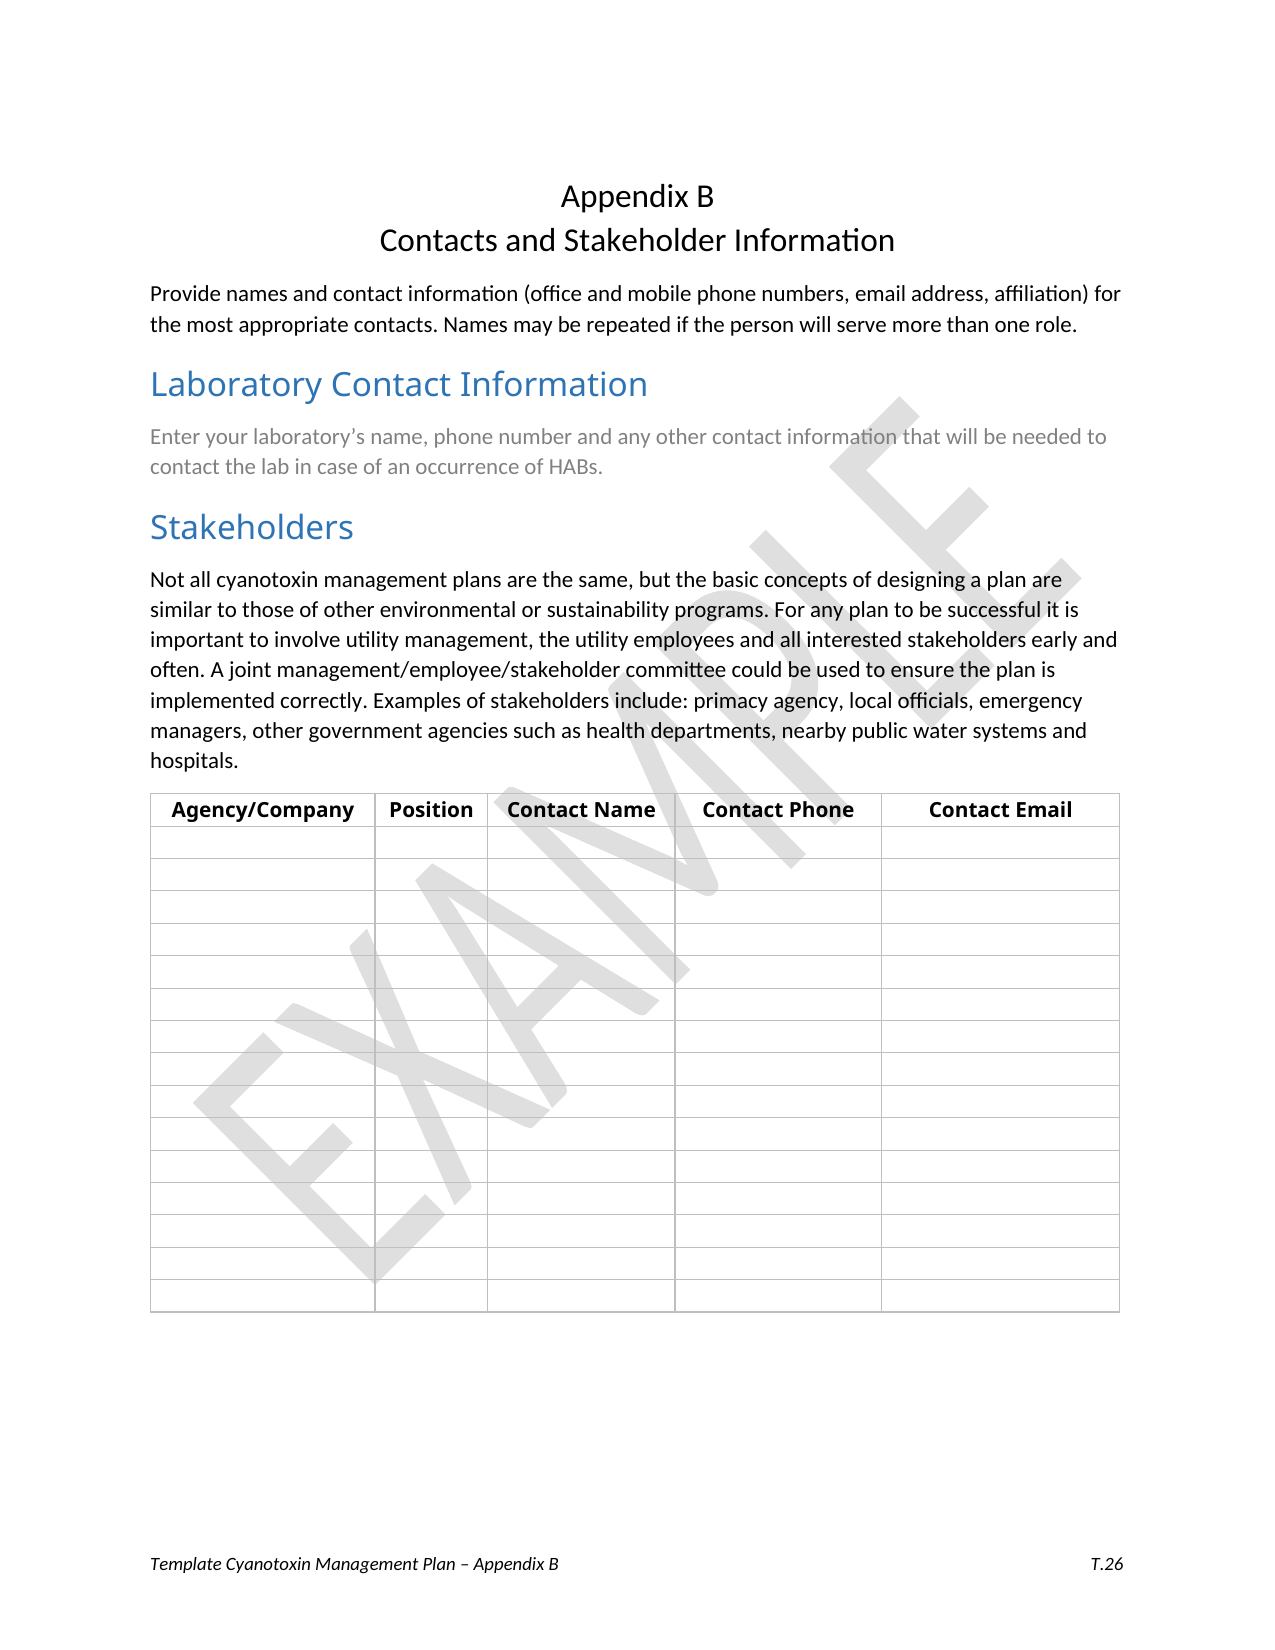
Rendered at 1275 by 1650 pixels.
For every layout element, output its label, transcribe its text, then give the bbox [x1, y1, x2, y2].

table_cell [882, 1280, 1119, 1311]
table_header Contact Name [488, 794, 674, 826]
table_cell [488, 1183, 674, 1214]
table_cell [376, 891, 487, 923]
table_cell [488, 1021, 674, 1052]
table_cell [488, 827, 674, 858]
table_cell [376, 1248, 487, 1279]
table_cell [882, 1183, 1119, 1214]
table_cell [882, 989, 1119, 1020]
table_cell [676, 924, 881, 955]
table_cell [151, 1280, 374, 1311]
text Provide names and contact information (office and mobile phone numbers, email address, affiliation) for the most appropriate contacts. Names may be repeated if the person will serve more than one role. [150, 279, 1125, 338]
table_cell [676, 1151, 881, 1182]
table_cell [882, 1053, 1119, 1085]
table_cell [488, 1053, 674, 1085]
table_cell [488, 956, 674, 987]
table_cell [151, 1183, 374, 1214]
table_cell [882, 1151, 1119, 1182]
table_cell [151, 1151, 374, 1182]
table_cell [151, 1215, 374, 1247]
table_cell [376, 1021, 487, 1052]
table_cell [151, 1086, 374, 1117]
table_cell [882, 859, 1119, 890]
text Appendix B Contacts and Stakeholder Information [150, 175, 1125, 260]
table_cell [376, 1215, 487, 1247]
table_cell [676, 1280, 881, 1311]
table_cell [151, 1118, 374, 1149]
table_cell [151, 891, 374, 923]
table_cell [882, 1248, 1119, 1279]
table_cell [676, 827, 881, 858]
table_cell [488, 1280, 674, 1311]
table_cell [488, 859, 674, 890]
table_cell [676, 1118, 881, 1149]
table_header Contact Email [882, 794, 1119, 826]
table_cell [882, 1021, 1119, 1052]
table_cell [376, 1086, 487, 1117]
table_cell [488, 891, 674, 923]
text Not all cyanotoxin management plans are the same, but the basic concepts of designing a plan are similar to those of other environmental or sustainability programs. For any plan to be successful it is important to involve utility management, the utility employees and all interested stakeholders early and often. A joint management/employee/stakeholder committee could be used to ensure the plan is implemented correctly. Examples of stakeholders include: primacy agency, local officials, emergency managers, other government agencies such as health departments, nearby public water systems and hospitals. [150, 565, 1125, 774]
table_cell [151, 1053, 374, 1085]
table_cell [376, 859, 487, 890]
table_cell [676, 1248, 881, 1279]
table_cell [376, 1053, 487, 1085]
table_cell [376, 1280, 487, 1311]
table_cell [376, 989, 487, 1020]
table_cell [676, 859, 881, 890]
table_cell [676, 956, 881, 987]
table_cell [882, 1118, 1119, 1149]
table_cell [488, 989, 674, 1020]
text Enter your laboratory’s name, phone number and any other contact information that will be needed to contact the lab in case of an occurrence of HABs. [150, 422, 1125, 481]
table_cell [151, 956, 374, 987]
table_cell [376, 924, 487, 955]
table_cell [488, 1118, 674, 1149]
table_cell [676, 1183, 881, 1214]
table_header Agency/Company [151, 794, 374, 826]
table_header Contact Phone [676, 794, 881, 826]
subtitle Laboratory Contact Information [150, 361, 1125, 406]
table_cell [376, 956, 487, 987]
table_cell [488, 924, 674, 955]
table_cell [676, 1086, 881, 1117]
table_cell [882, 1086, 1119, 1117]
subtitle Stakeholders [150, 503, 1125, 549]
table_cell [376, 1183, 487, 1214]
table_cell [151, 1248, 374, 1279]
table_cell [151, 827, 374, 858]
table_cell [488, 1215, 674, 1247]
table_cell [151, 1021, 374, 1052]
table_cell [376, 1118, 487, 1149]
table_cell [376, 827, 487, 858]
table_cell [488, 1151, 674, 1182]
table_cell [488, 1248, 674, 1279]
table_cell [882, 827, 1119, 858]
table_cell [151, 924, 374, 955]
table_cell [676, 989, 881, 1020]
table_cell [488, 1086, 674, 1117]
table_cell [882, 956, 1119, 987]
table_cell [882, 1215, 1119, 1247]
table_cell [376, 1151, 487, 1182]
table_header Position [376, 794, 487, 826]
table_cell [882, 891, 1119, 923]
table_cell [676, 891, 881, 923]
table_cell [151, 859, 374, 890]
table_cell [676, 1053, 881, 1085]
table_cell [676, 1021, 881, 1052]
table_cell [882, 924, 1119, 955]
table_cell [676, 1215, 881, 1247]
table_cell [151, 989, 374, 1020]
